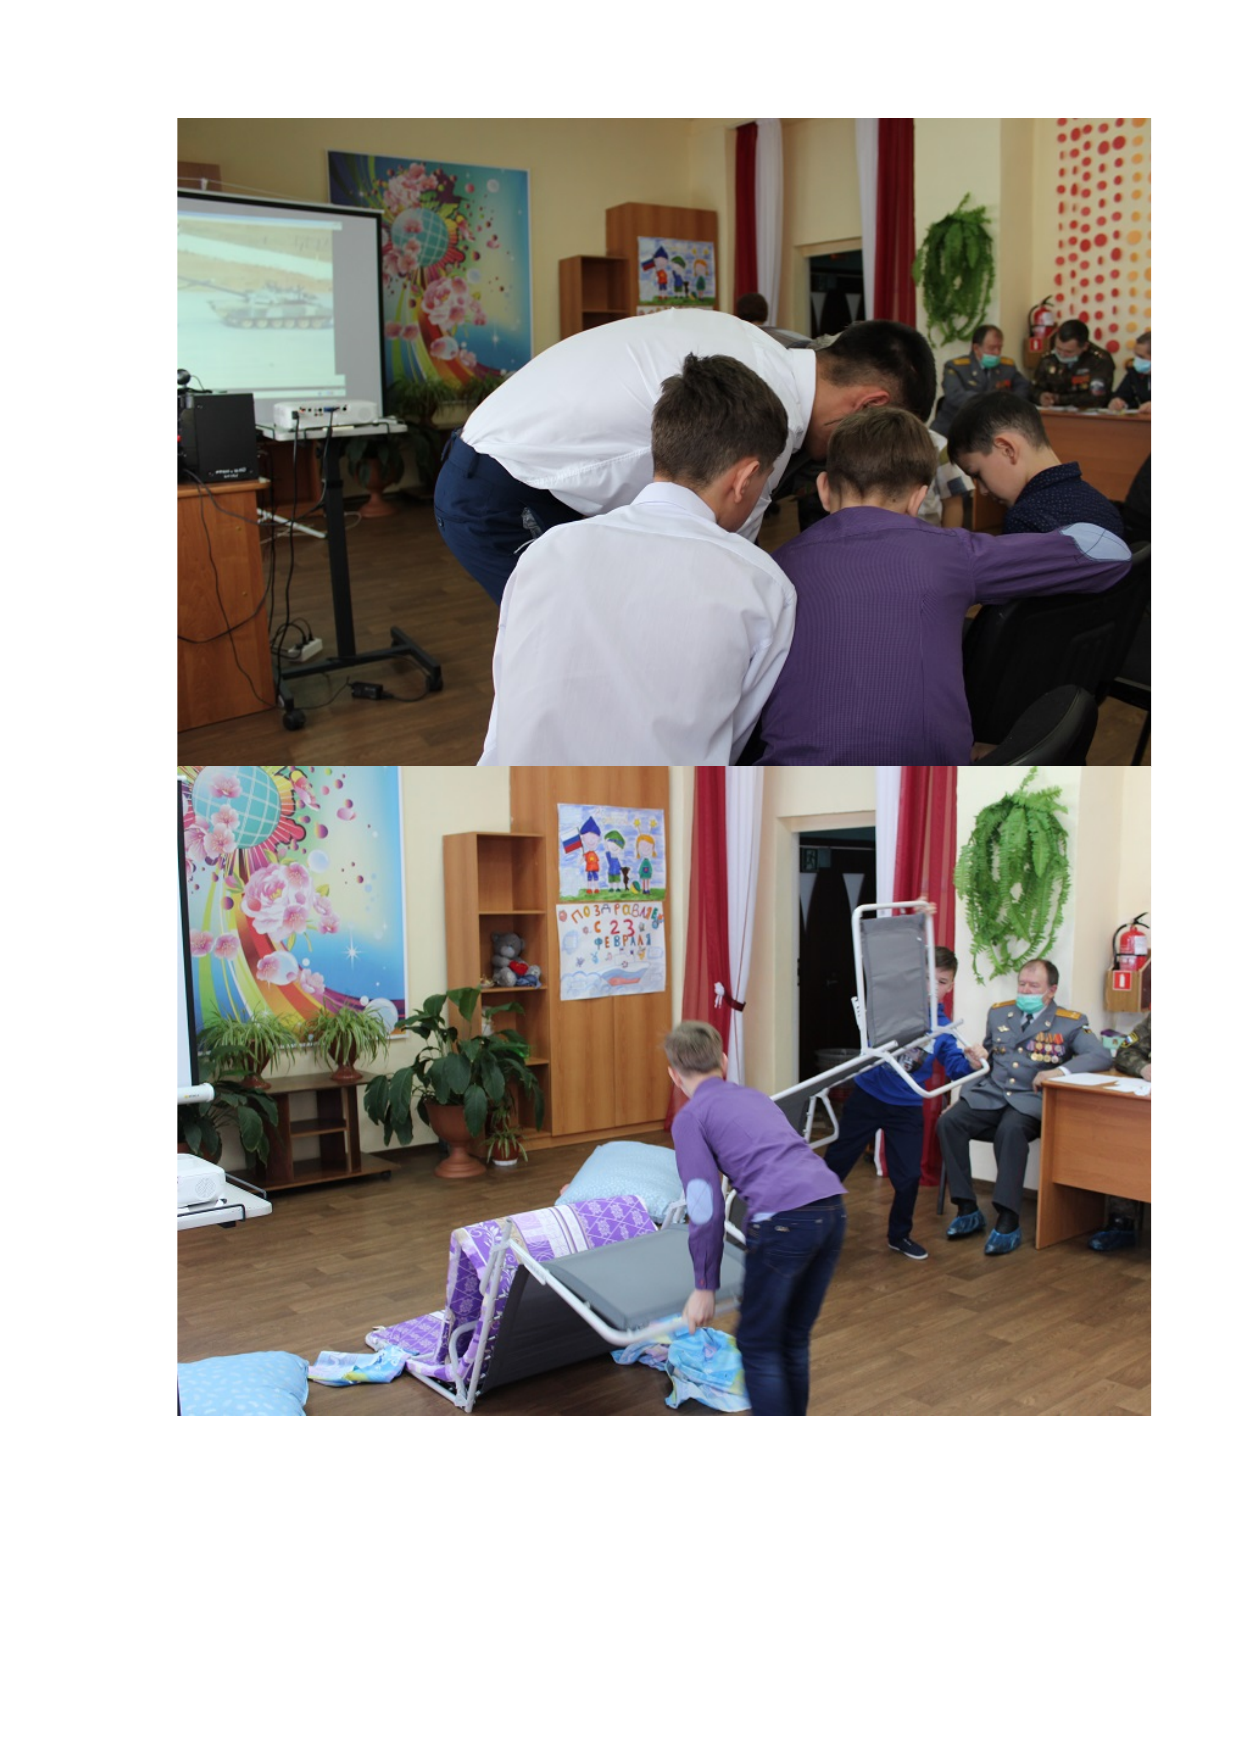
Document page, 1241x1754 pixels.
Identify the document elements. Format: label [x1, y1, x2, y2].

picture [177, 118, 1152, 1416]
